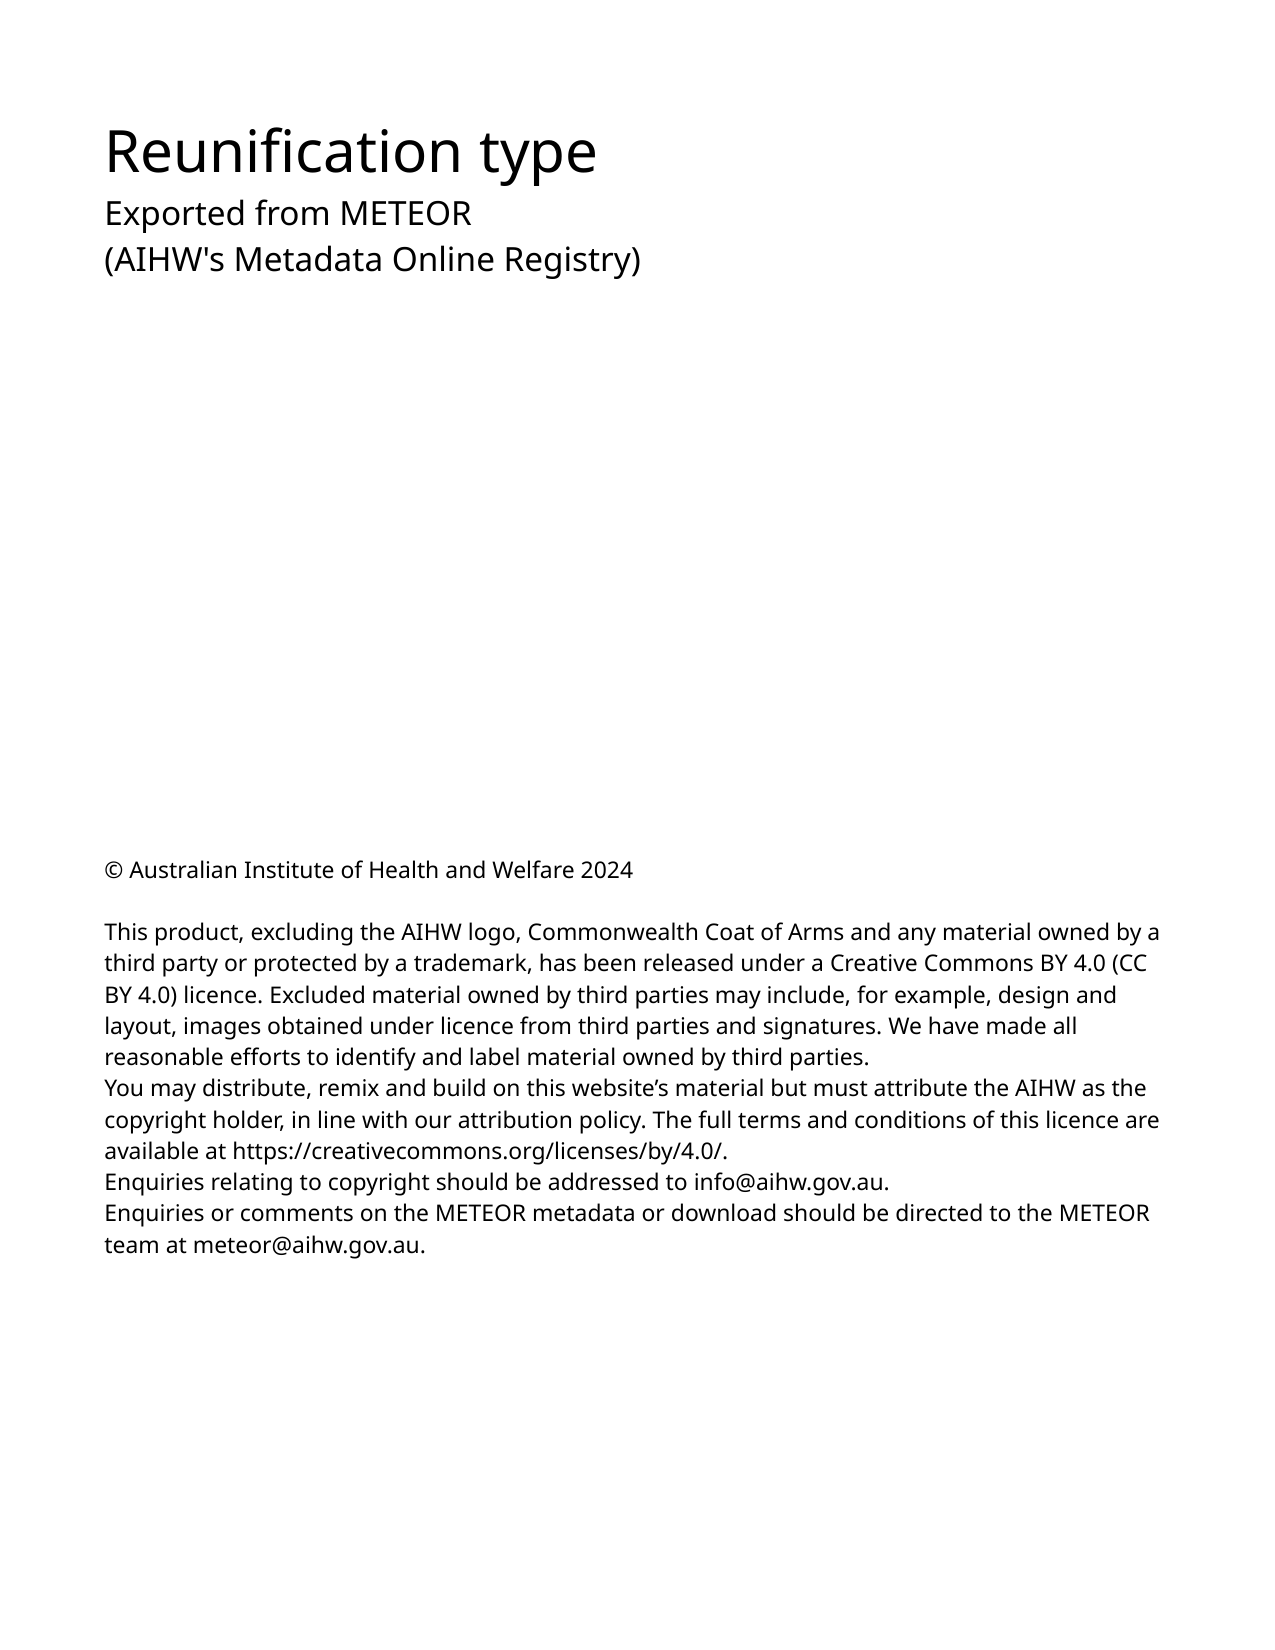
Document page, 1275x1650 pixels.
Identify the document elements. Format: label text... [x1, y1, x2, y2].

text You may distribute, remix and build on this website’s material but must attribute the AIHW as the copyright holder, in line with our attribution policy. The full terms and conditions of this licence are available at https://creativecommons.org/licenses/by/4.0/. [104, 1072, 1171, 1166]
text Enquiries or comments on the METEOR metadata or download should be directed to the METEOR team at meteor@aihw.gov.au. [104, 1197, 1171, 1260]
subtitle (AIHW's Metadata Online Registry) [104, 235, 1171, 281]
subtitle Exported from METEOR [104, 190, 1171, 235]
title Reunification type [104, 110, 1171, 190]
text © Australian Institute of Health and Welfare 2024 [104, 854, 1171, 885]
text This product, excluding the AIHW logo, Commonwealth Coat of Arms and any material owned by a third party or protected by a trademark, has been released under a Creative Commons BY 4.0 (CC BY 4.0) licence. Excluded material owned by third parties may include, for example, design and layout, images obtained under licence from third parties and signatures. We have made all reasonable efforts to identify and label material owned by third parties. [104, 916, 1171, 1072]
text Enquiries relating to copyright should be addressed to info@aihw.gov.au. [104, 1166, 1171, 1197]
